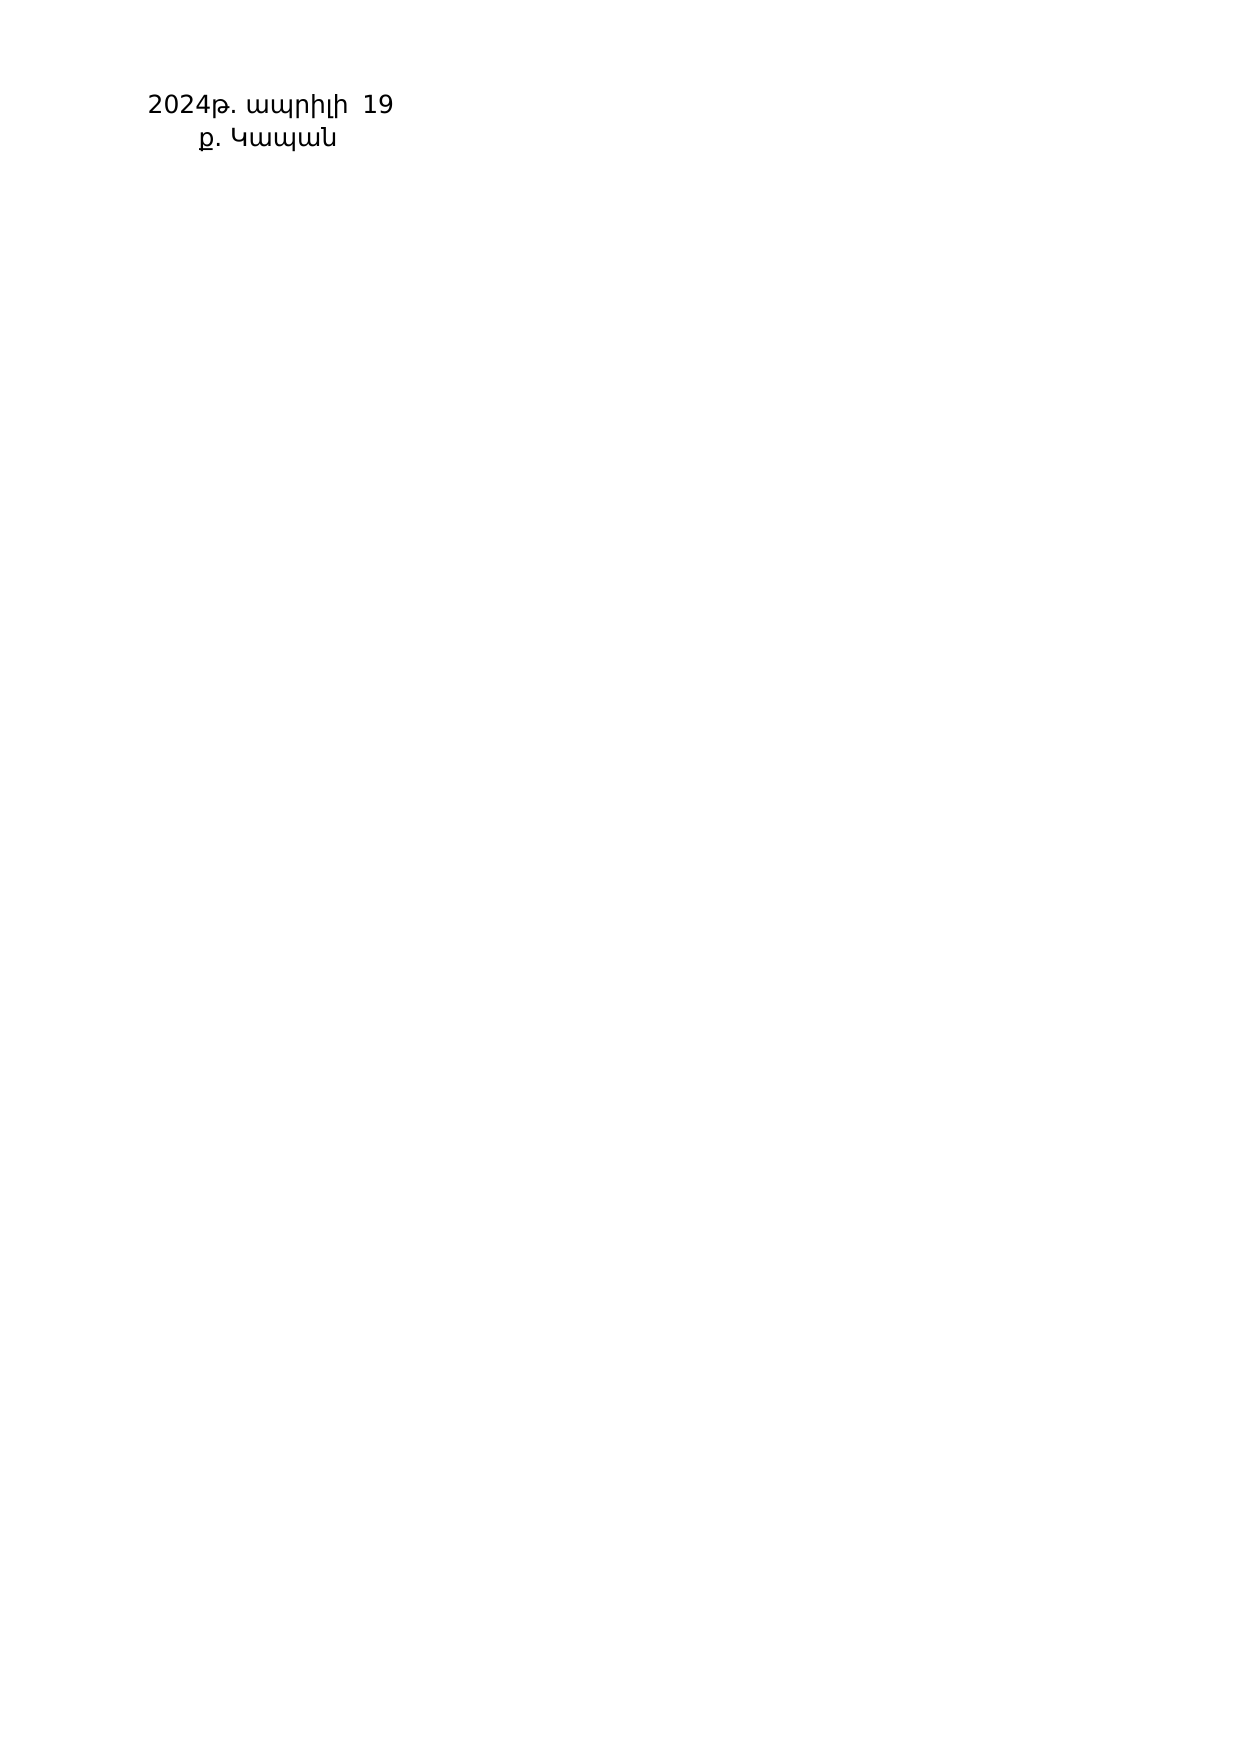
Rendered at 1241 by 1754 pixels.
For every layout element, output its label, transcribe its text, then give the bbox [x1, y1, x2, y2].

text 2024թ. ապրիլի 19 ք. Կապան [147, 89, 1151, 154]
